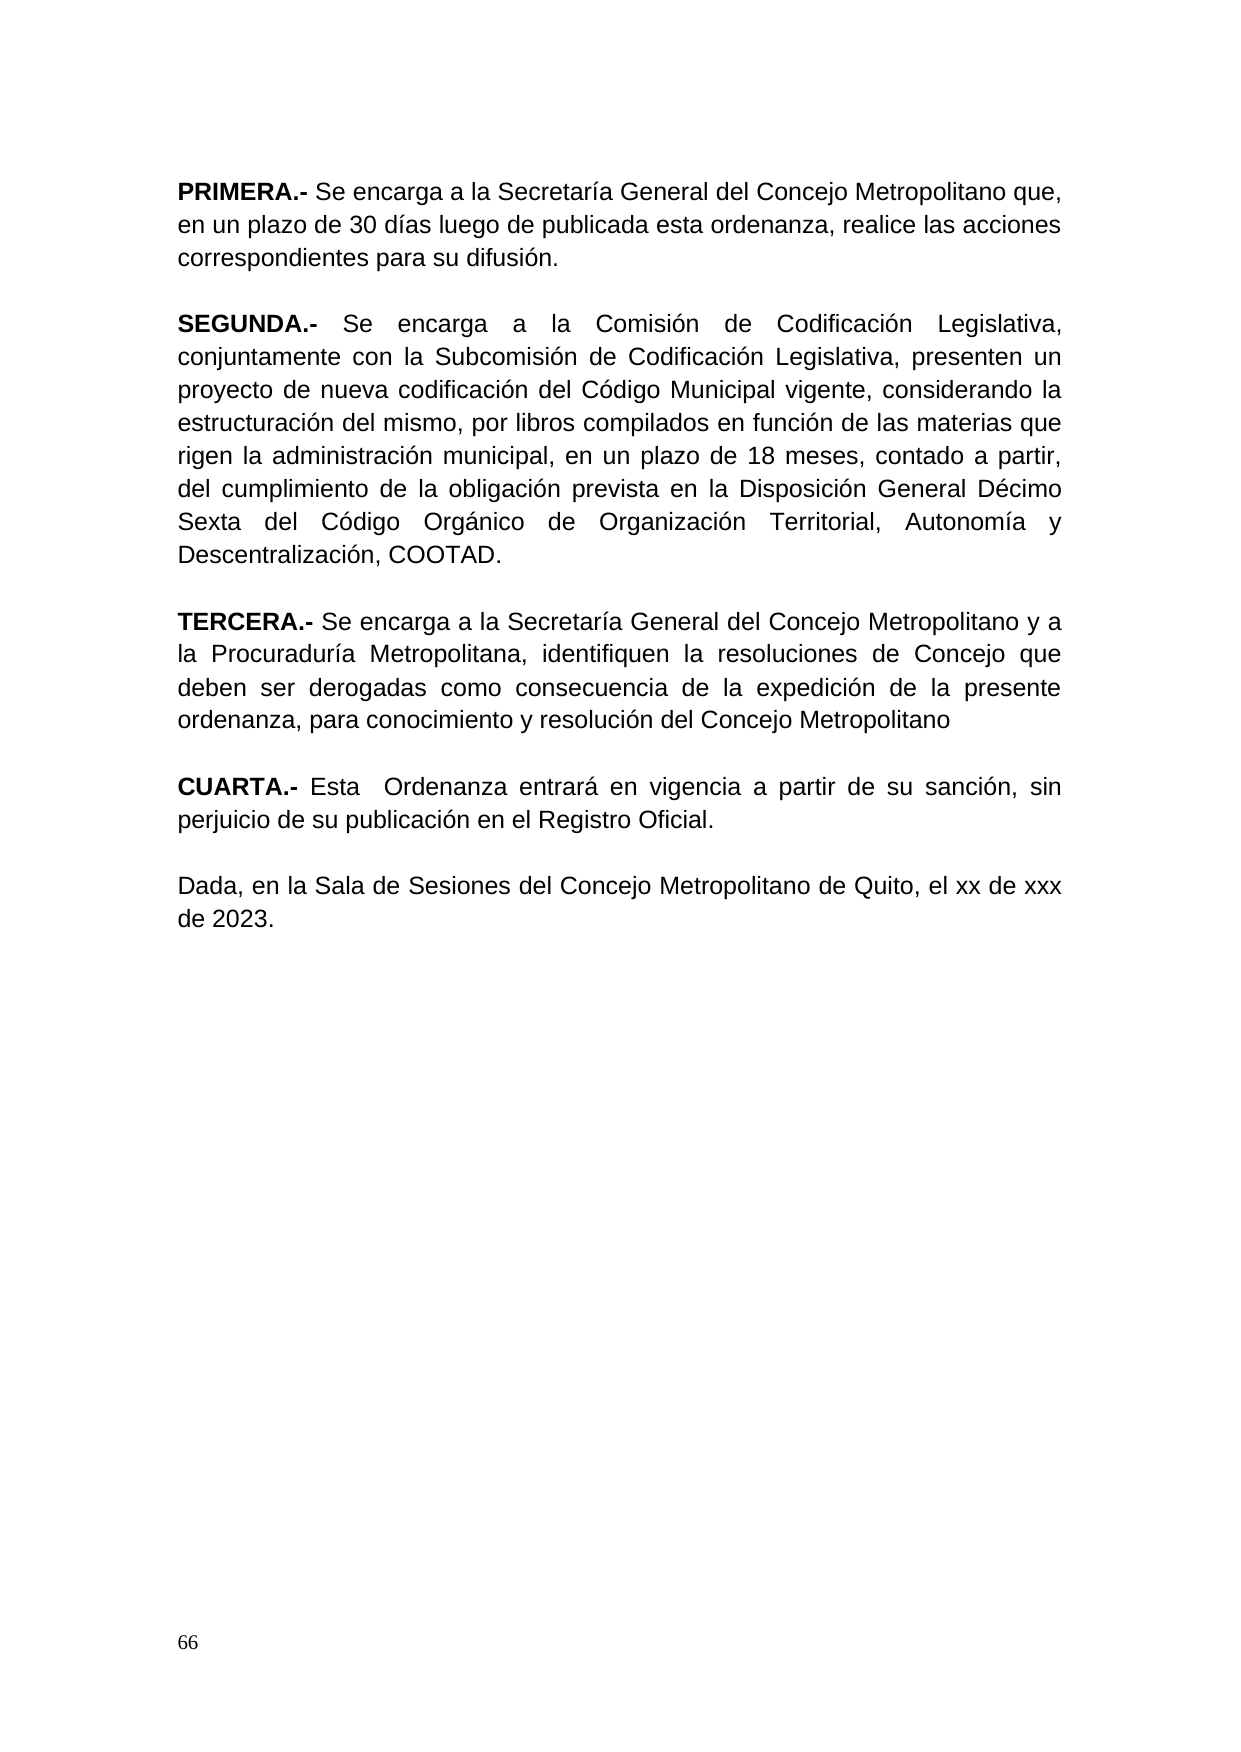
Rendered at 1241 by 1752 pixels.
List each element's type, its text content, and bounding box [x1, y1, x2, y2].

text Dada, en la Sala de Sesiones del Concejo Metropolitano de Quito, el xx de xxx de 2023. [177, 871, 1063, 932]
text TERCERA.- Se encarga a la Secretaría General del Concejo Metropolitano y a la Procuraduría Metropolitana, identifiquen la resoluciones de Concejo que deben ser derogadas como consecuencia de la expedición de la presente ordenanza, para conocimiento y resolución del Concejo Metropolitano [177, 606, 1063, 734]
text CUARTA.- Esta Ordenanza entrará en vigencia a partir de su sanción, sin perjuicio de su publicación en el Registro Oficial. [177, 772, 1063, 833]
text SEGUNDA.- Se encarga a la Comisión de Codificación Legislativa, conjuntamente con la Subcomisión de Codificación Legislativa, presenten un proyecto de nueva codificación del Código Municipal vigente, considerando la estructuración del mismo, por libros compilados en función de las materias que rigen la administración municipal, en un plazo de 18 meses, contado a partir, del cumplimiento de la obligación prevista en la Disposición General Décimo Sexta del Código Orgánico de Organización Territorial, Autonomía y Descentralización, COOTAD. [177, 309, 1063, 569]
text PRIMERA.- Se encarga a la Secretaría General del Concejo Metropolitano que, en un plazo de 30 días luego de publicada esta ordenanza, realice las acciones correspondientes para su difusión. [177, 177, 1063, 272]
